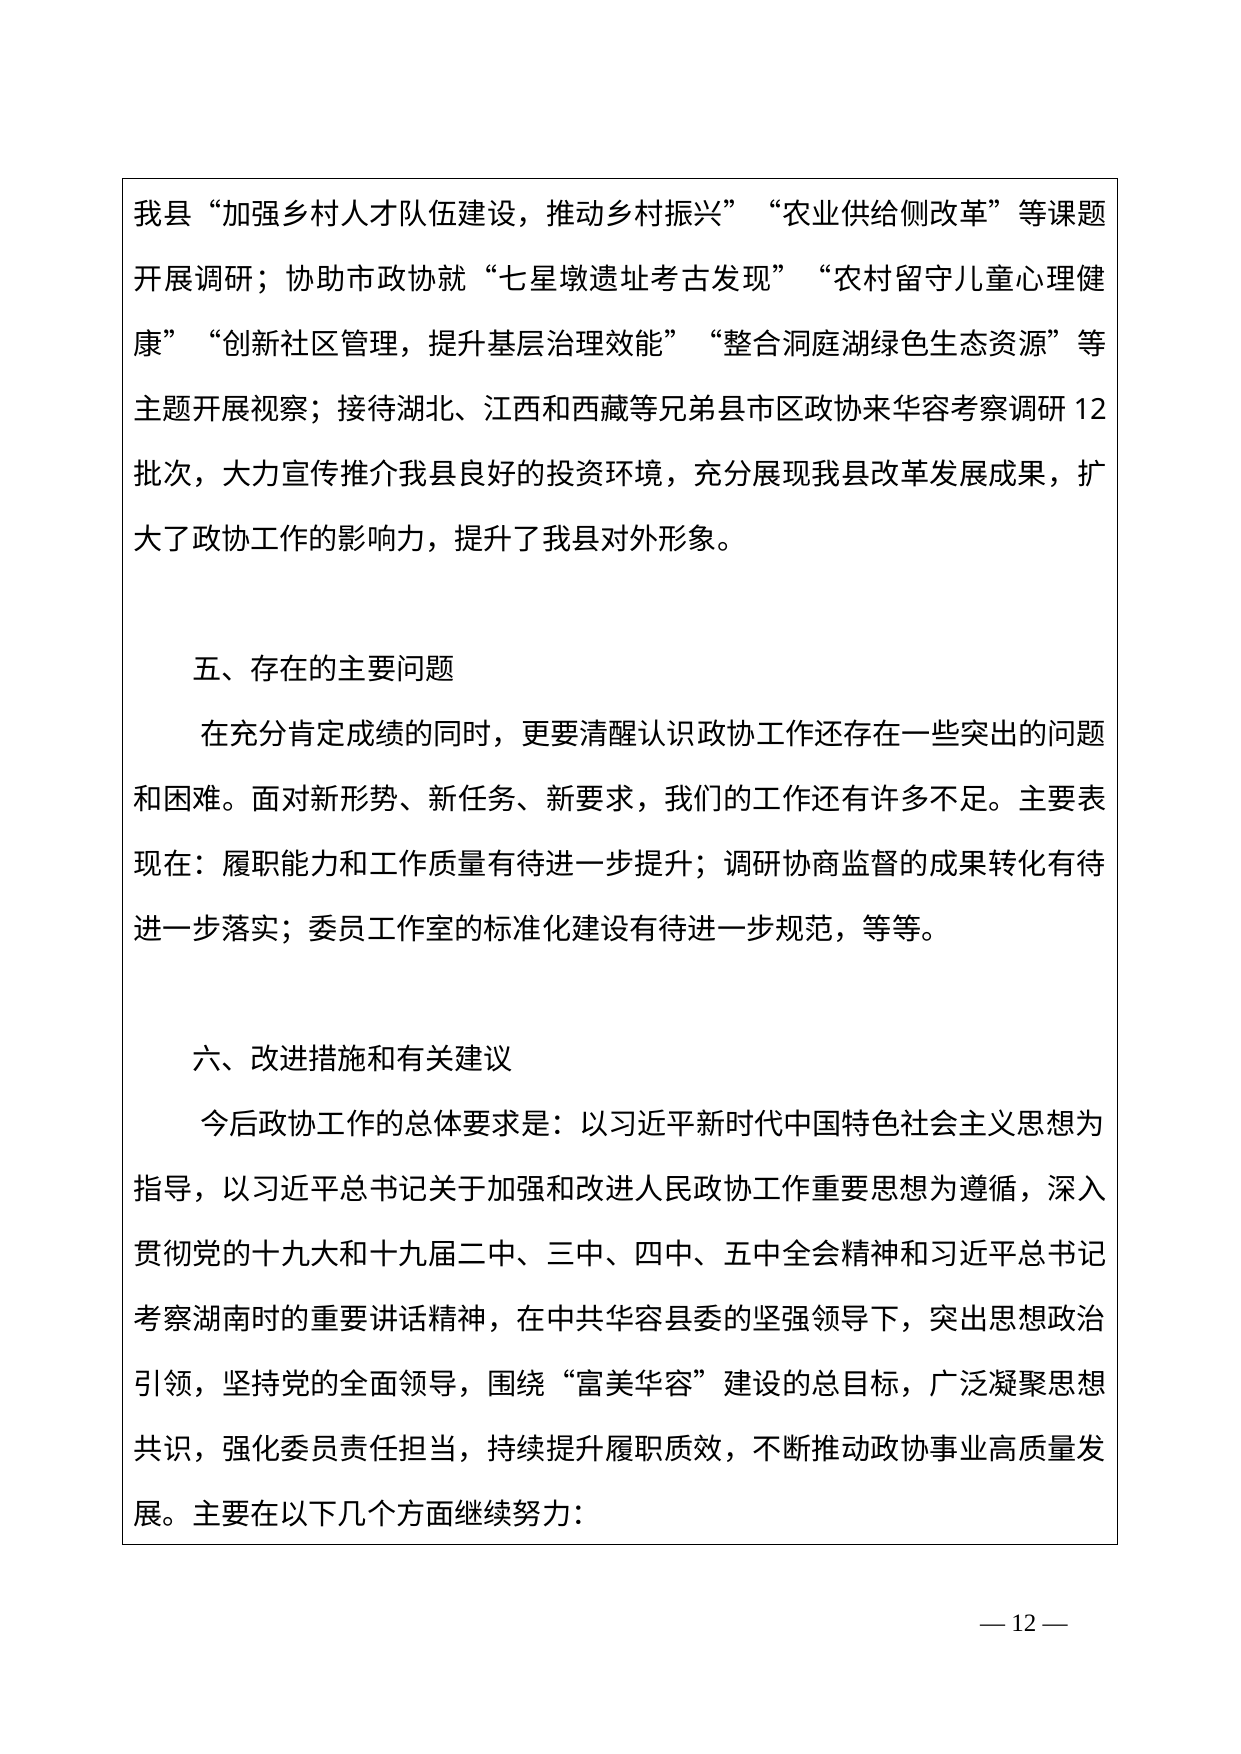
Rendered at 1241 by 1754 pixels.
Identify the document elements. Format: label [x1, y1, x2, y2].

table_header [123, 179, 1117, 1544]
